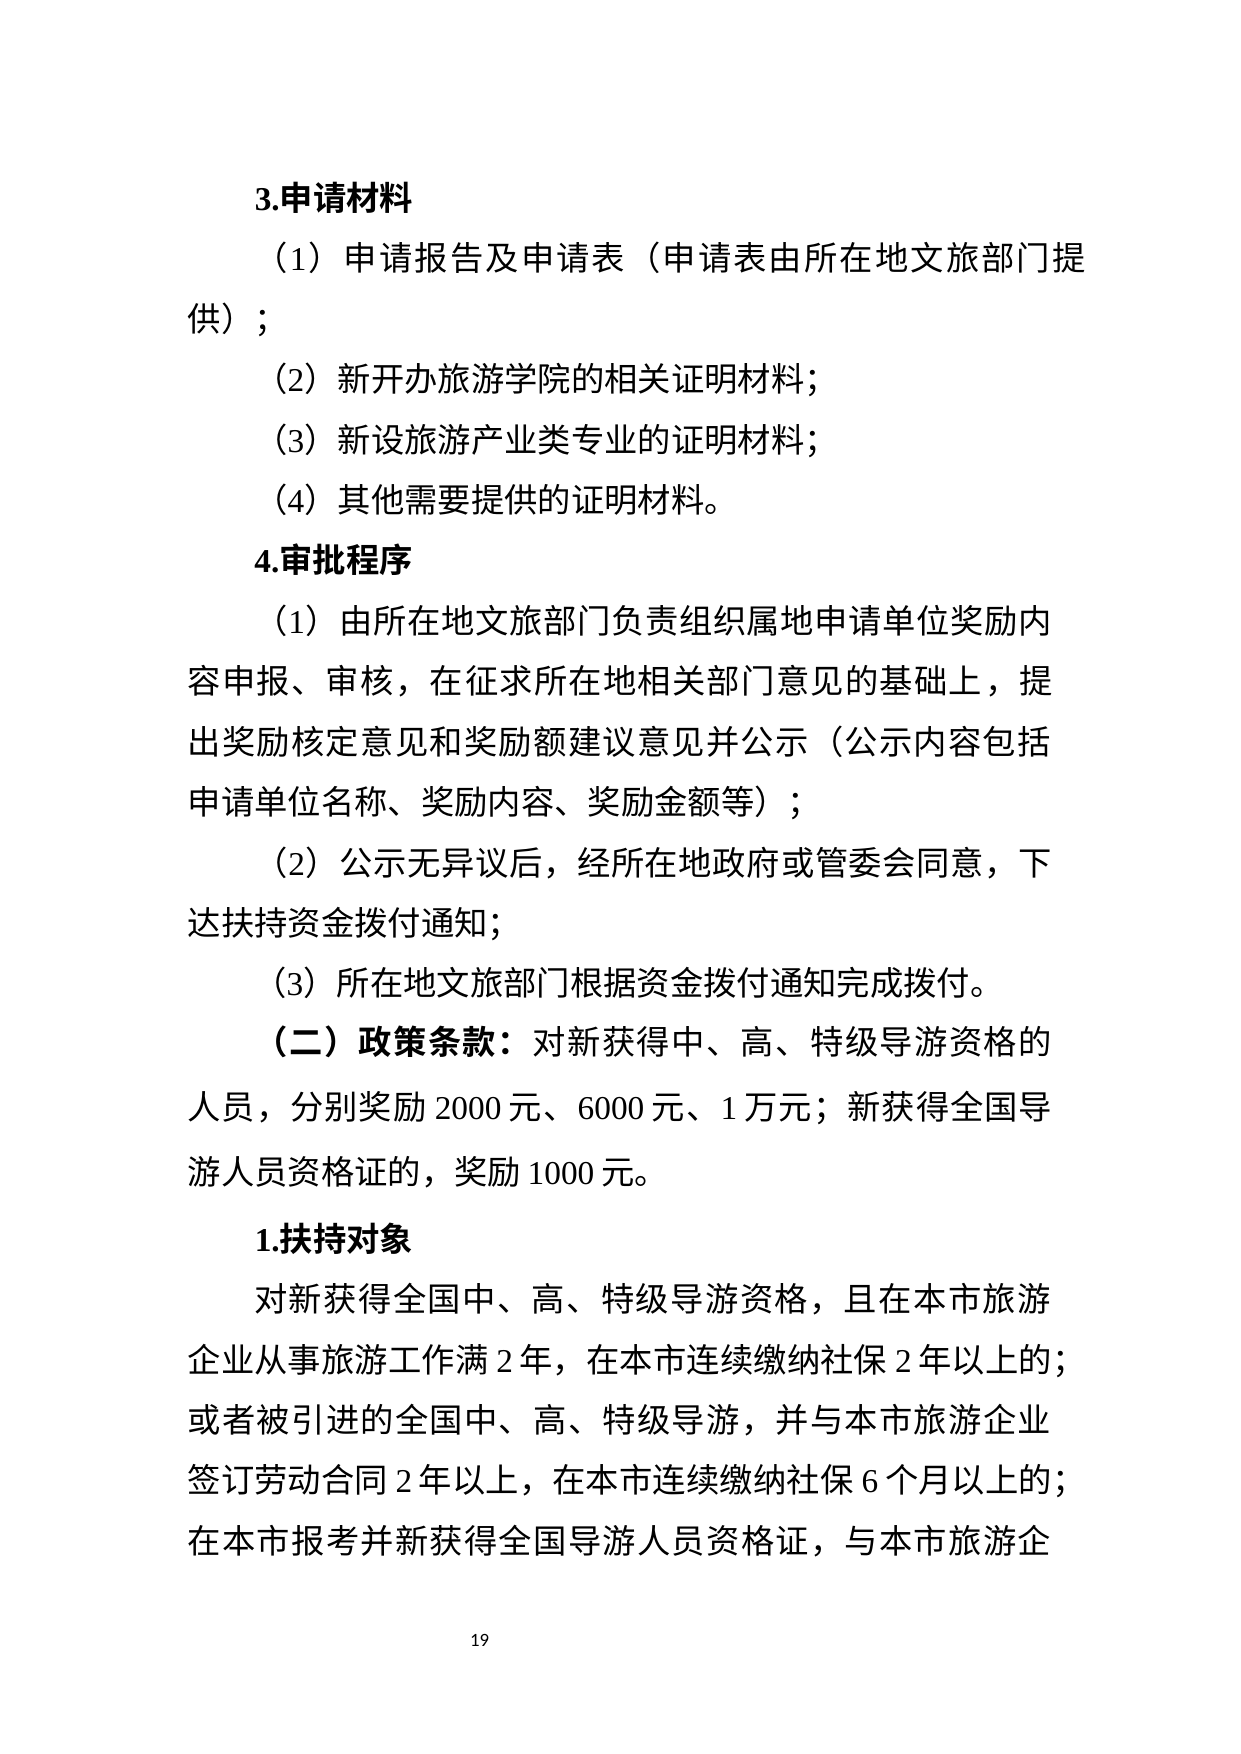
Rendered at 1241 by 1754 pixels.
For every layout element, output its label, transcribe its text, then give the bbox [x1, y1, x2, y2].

text （3）所在地文旅部门根据资金拨付通知完成拨付。 [187, 947, 1053, 1008]
text （1）由所在地文旅部门负责组织属地申请单位奖励内容申报、审核，在征求所在地相关部门意见的基础上，提出奖励核定意见和奖励额建议意见并公示（公示内容包括申请单位名称、奖励内容、奖励金额等）； [187, 585, 1053, 827]
text 3.申请材料 [187, 162, 1053, 222]
text （2）新开办旅游学院的相关证明材料； [187, 343, 1053, 404]
text （1）申请报告及申请表（申请表由所在地文旅部门提供）； [187, 222, 1086, 343]
text 4.审批程序 [187, 524, 1053, 585]
text （4）其他需要提供的证明材料。 [187, 464, 1053, 524]
text （2）公示无异议后，经所在地政府或管委会同意，下达扶持资金拨付通知； [187, 827, 1053, 947]
text 1.扶持对象 [187, 1203, 1053, 1263]
text （二）政策条款：对新获得中、高、特级导游资格的人员，分别奖励2000元、6000元、1万元；新获得全国导游人员资格证的，奖励1000元。 [187, 1008, 1053, 1203]
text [187, 1263, 1053, 1565]
text （3）新设旅游产业类专业的证明材料； [187, 404, 1053, 464]
